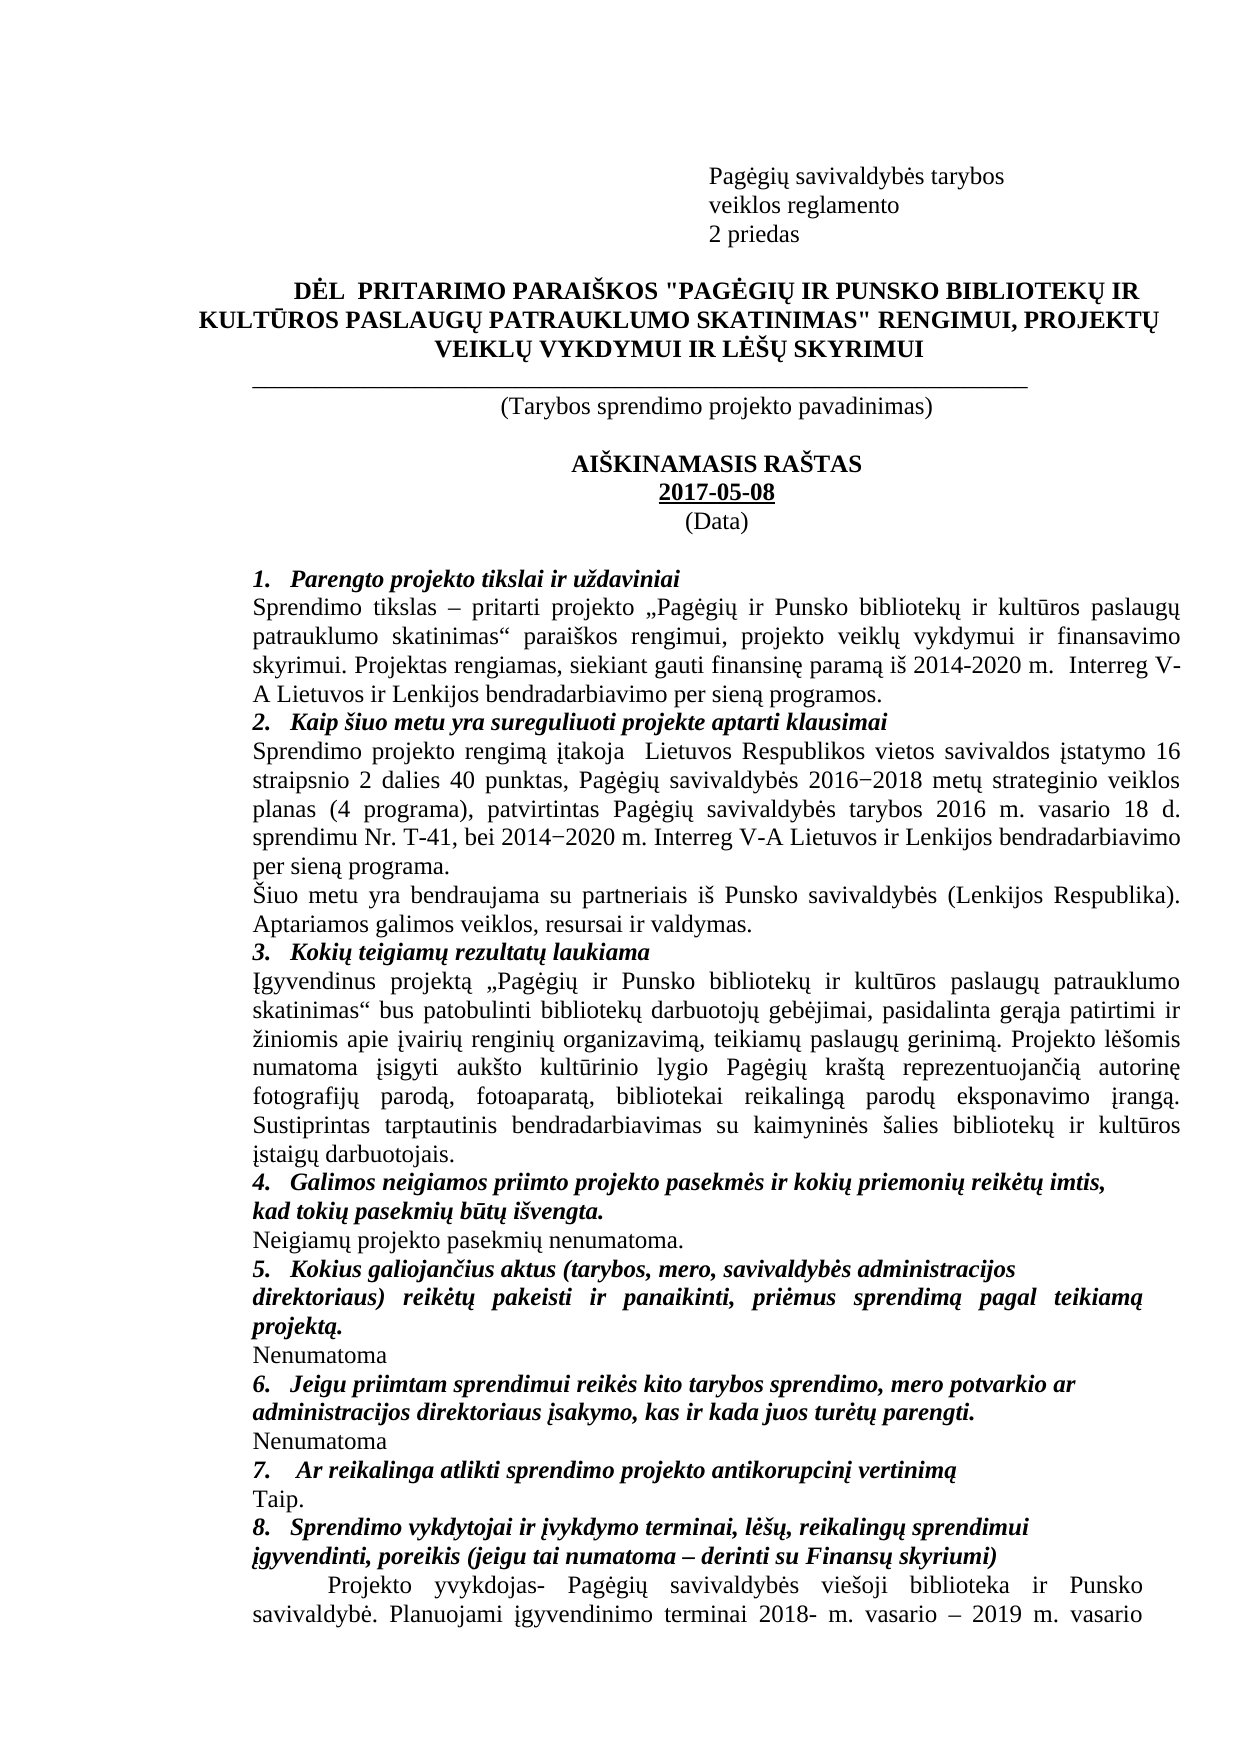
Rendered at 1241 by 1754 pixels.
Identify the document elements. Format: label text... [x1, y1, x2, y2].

text dėl pritarimo PARAIŠKOS "PAGĖGIŲ IR PUNSKO BIBLIOTEKŲ IR KULTŪROS PASLAUGŲ PATRAUKLUMO SKATINIMAS" RENGIMUI, PROJEKTŲ VEIKLŲ VYKDYMUI IR LĖŠŲ SKYRIMUI [177, 276, 1181, 362]
text Pagėgių savivaldybės tarybos [709, 161, 1181, 190]
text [252, 1570, 1144, 1627]
text įgyvendinti, poreikis (jeigu tai numatoma – derinti su Finansų skyriumi) [252, 1541, 1144, 1570]
text Sprendimo projekto rengimą įtakoja Lietuvos Respublikos vietos savivaldos įstatymo 16 straipsnio 2 dalies 40 punktas, Pagėgių savivaldybės 2016−2018 metų strateginio veiklos planas (4 programa), patvirtintas Pagėgių savivaldybės tarybos 2016 m. vasario 18 d. sprendimu Nr. T-41, bei 2014−2020 m. Interreg V-A Lietuvos ir Lenkijos bendradarbiavimo per sieną programa. [252, 736, 1181, 880]
list Kaip šiuo metu yra sureguliuoti projekte aptarti klausimai [252, 707, 1181, 736]
list Parengto projekto tikslai ir uždaviniai [252, 564, 1181, 592]
text Nenumatoma [177, 1426, 1181, 1455]
text ______________________________________________________________ [177, 362, 1181, 391]
text 2017-05-08 [177, 477, 1181, 506]
text (Data) [177, 506, 1181, 535]
text direktoriaus) reikėtų pakeisti ir panaikinti, priėmus sprendimą pagal teikiamą projektą. [252, 1282, 1144, 1340]
text Šiuo metu yra bendraujama su partneriais iš Punsko savivaldybės (Lenkijos Respublika). Aptariamos galimos veiklos, resursai ir valdymas. [252, 880, 1181, 937]
list Neigiamų projekto pasekmių nenumatoma. [252, 1225, 1144, 1254]
list Taip. [177, 1484, 1181, 1512]
list Ar reikalinga atlikti sprendimo projekto antikorupcinį vertinimą [252, 1455, 1144, 1484]
text Nenumatoma [177, 1340, 1144, 1369]
text AIŠKINAMASIS RAŠTAS [177, 449, 1181, 477]
list Kokių teigiamų rezultatų laukiama [252, 937, 1181, 966]
text (Tarybos sprendimo projekto pavadinimas) [177, 391, 1181, 420]
text kad tokių pasekmių būtų išvengta. [252, 1196, 1144, 1225]
list Kokius galiojančius aktus (tarybos, mero, savivaldybės administracijos [252, 1254, 1144, 1282]
text administracijos direktoriaus įsakymo, kas ir kada juos turėtų parengti. [252, 1397, 1181, 1426]
text veiklos reglamento [709, 190, 1181, 219]
text 2 priedas [709, 219, 1181, 247]
list Galimos neigiamos priimto projekto pasekmės ir kokių priemonių reikėtų imtis, [252, 1167, 1144, 1196]
list Sprendimo vykdytojai ir įvykdymo terminai, lėšų, reikalingų sprendimui [252, 1512, 1144, 1541]
text Sprendimo tikslas – pritarti projekto „Pagėgių ir Punsko bibliotekų ir kultūros paslaugų patrauklumo skatinimas“ paraiškos rengimui, projekto veiklų vykdymui ir finansavimo skyrimui. Projektas rengiamas, siekiant gauti finansinę paramą iš 2014-2020 m. Interreg V-A Lietuvos ir Lenkijos bendradarbiavimo per sieną programos. [252, 592, 1181, 707]
list Jeigu priimtam sprendimui reikės kito tarybos sprendimo, mero potvarkio ar [252, 1369, 1181, 1397]
text Įgyvendinus projektą „Pagėgių ir Punsko bibliotekų ir kultūros paslaugų patrauklumo skatinimas“ bus patobulinti bibliotekų darbuotojų gebėjimai, pasidalinta gerąja patirtimi ir žiniomis apie įvairių renginių organizavimą, teikiamų paslaugų gerinimą. Projekto lėšomis numatoma įsigyti aukšto kultūrinio lygio Pagėgių kraštą reprezentuojančią autorinę fotografijų parodą, fotoaparatą, bibliotekai reikalingą parodų eksponavimo įrangą. Sustiprintas tarptautinis bendradarbiavimas su kaimyninės šalies bibliotekų ir kultūros įstaigų darbuotojais. [252, 966, 1181, 1167]
